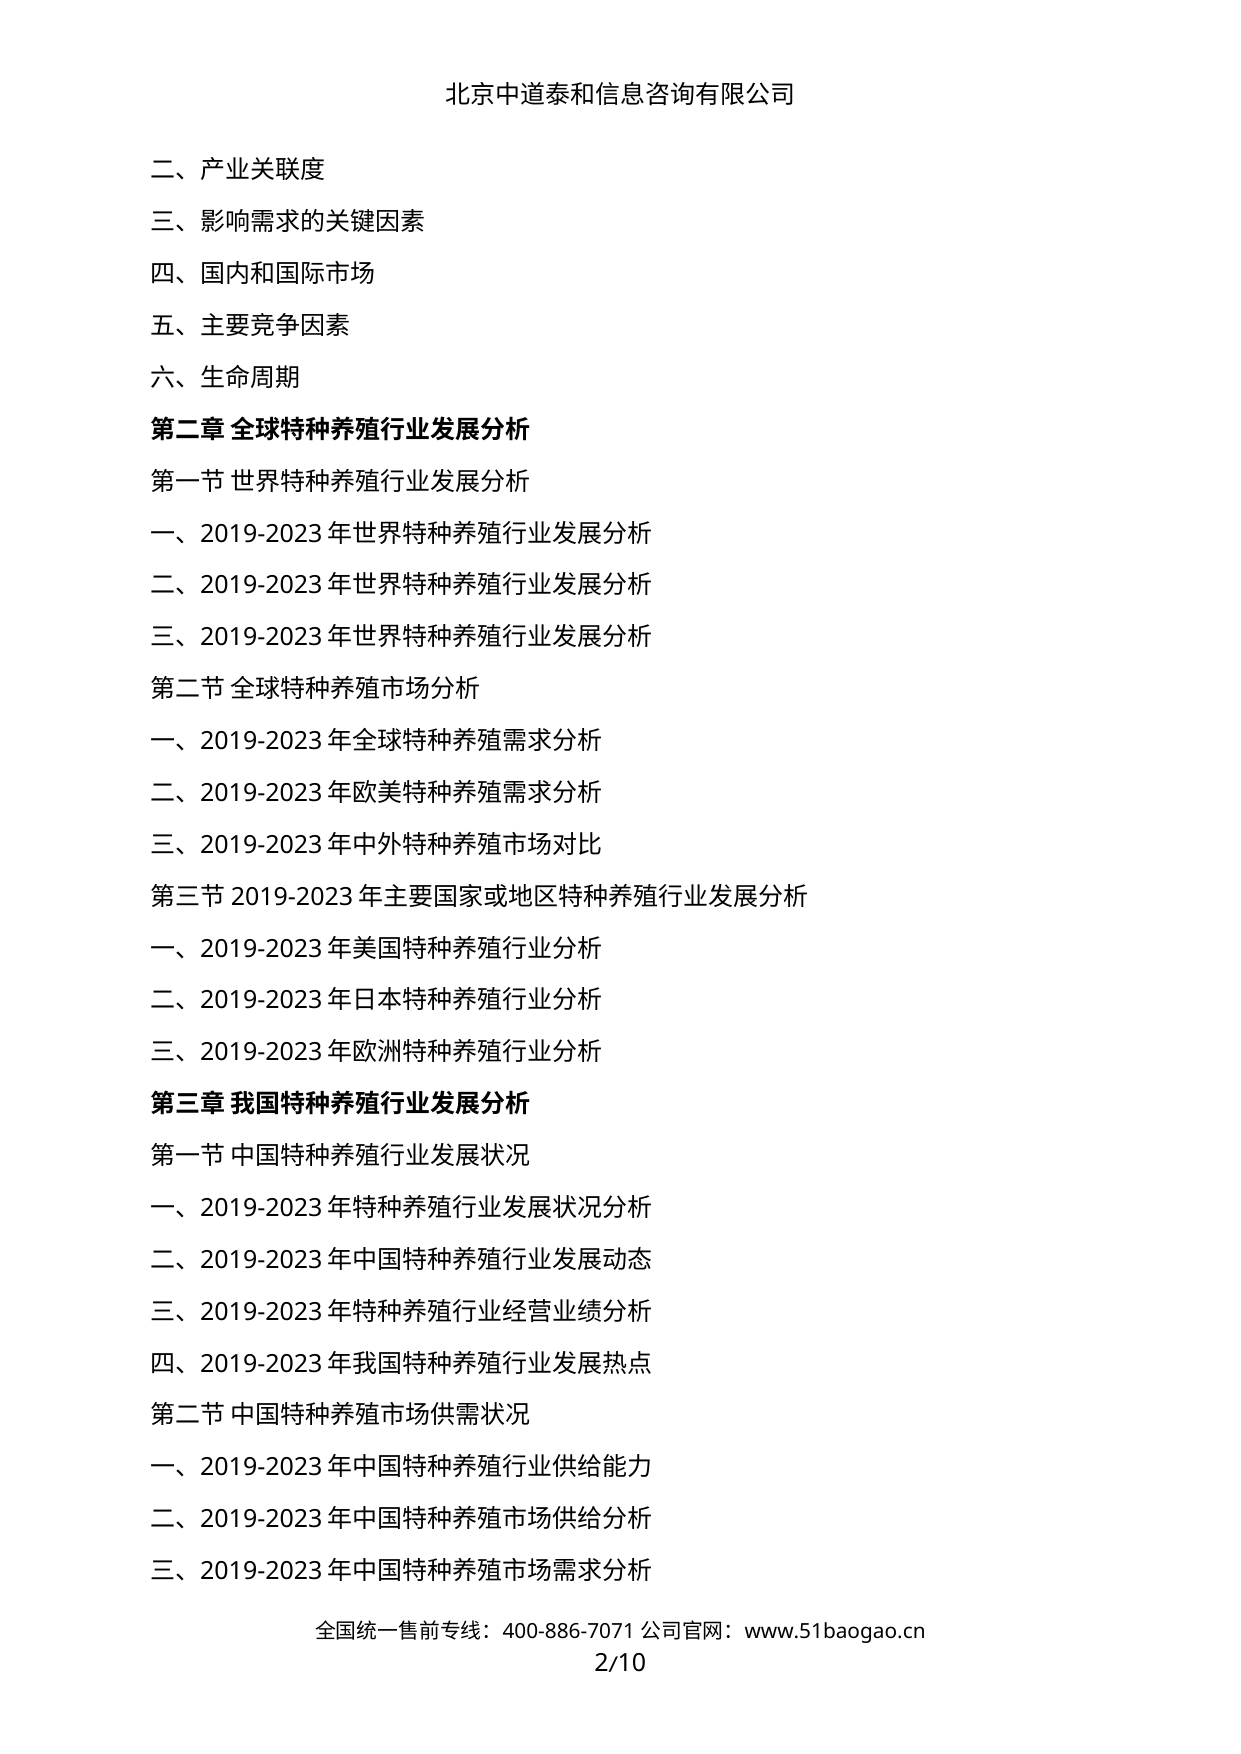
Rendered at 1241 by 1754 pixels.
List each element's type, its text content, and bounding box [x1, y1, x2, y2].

text 第二节 全球特种养殖市场分析 [150, 669, 1090, 705]
text 第一节 中国特种养殖行业发展状况 [150, 1136, 1090, 1172]
text 四、2019-2023年我国特种养殖行业发展热点 [150, 1343, 1090, 1379]
text 三、2019-2023年世界特种养殖行业发展分析 [150, 617, 1090, 653]
text 三、2019-2023年欧洲特种养殖行业分析 [150, 1032, 1090, 1068]
text 二、2019-2023年世界特种养殖行业发展分析 [150, 565, 1090, 601]
text 二、2019-2023年欧美特种养殖需求分析 [150, 772, 1090, 809]
text 三、2019-2023年中国特种养殖市场需求分析 [150, 1551, 1090, 1587]
text 一、2019-2023年美国特种养殖行业分析 [150, 928, 1090, 964]
text 一、2019-2023年中国特种养殖行业供给能力 [150, 1447, 1090, 1483]
text 第三章 我国特种养殖行业发展分析 [150, 1084, 1090, 1120]
text 五、主要竞争因素 [150, 306, 1090, 342]
text 二、2019-2023年中国特种养殖行业发展动态 [150, 1239, 1090, 1276]
text 三、影响需求的关键因素 [150, 202, 1090, 238]
text 二、2019-2023年中国特种养殖市场供给分析 [150, 1499, 1090, 1535]
text 第二节 中国特种养殖市场供需状况 [150, 1395, 1090, 1431]
text 第三节 2019-2023年主要国家或地区特种养殖行业发展分析 [150, 876, 1090, 912]
text 第一节 世界特种养殖行业发展分析 [150, 461, 1090, 497]
text 一、2019-2023年全球特种养殖需求分析 [150, 721, 1090, 757]
text 六、生命周期 [150, 357, 1090, 394]
text 第二章 全球特种养殖行业发展分析 [150, 409, 1090, 446]
text 二、产业关联度 [150, 150, 1090, 186]
text 一、2019-2023年世界特种养殖行业发展分析 [150, 513, 1090, 549]
text 二、2019-2023年日本特种养殖行业分析 [150, 980, 1090, 1016]
text 四、国内和国际市场 [150, 254, 1090, 290]
text 三、2019-2023年中外特种养殖市场对比 [150, 824, 1090, 861]
text 三、2019-2023年特种养殖行业经营业绩分析 [150, 1291, 1090, 1327]
text 一、2019-2023年特种养殖行业发展状况分析 [150, 1187, 1090, 1224]
